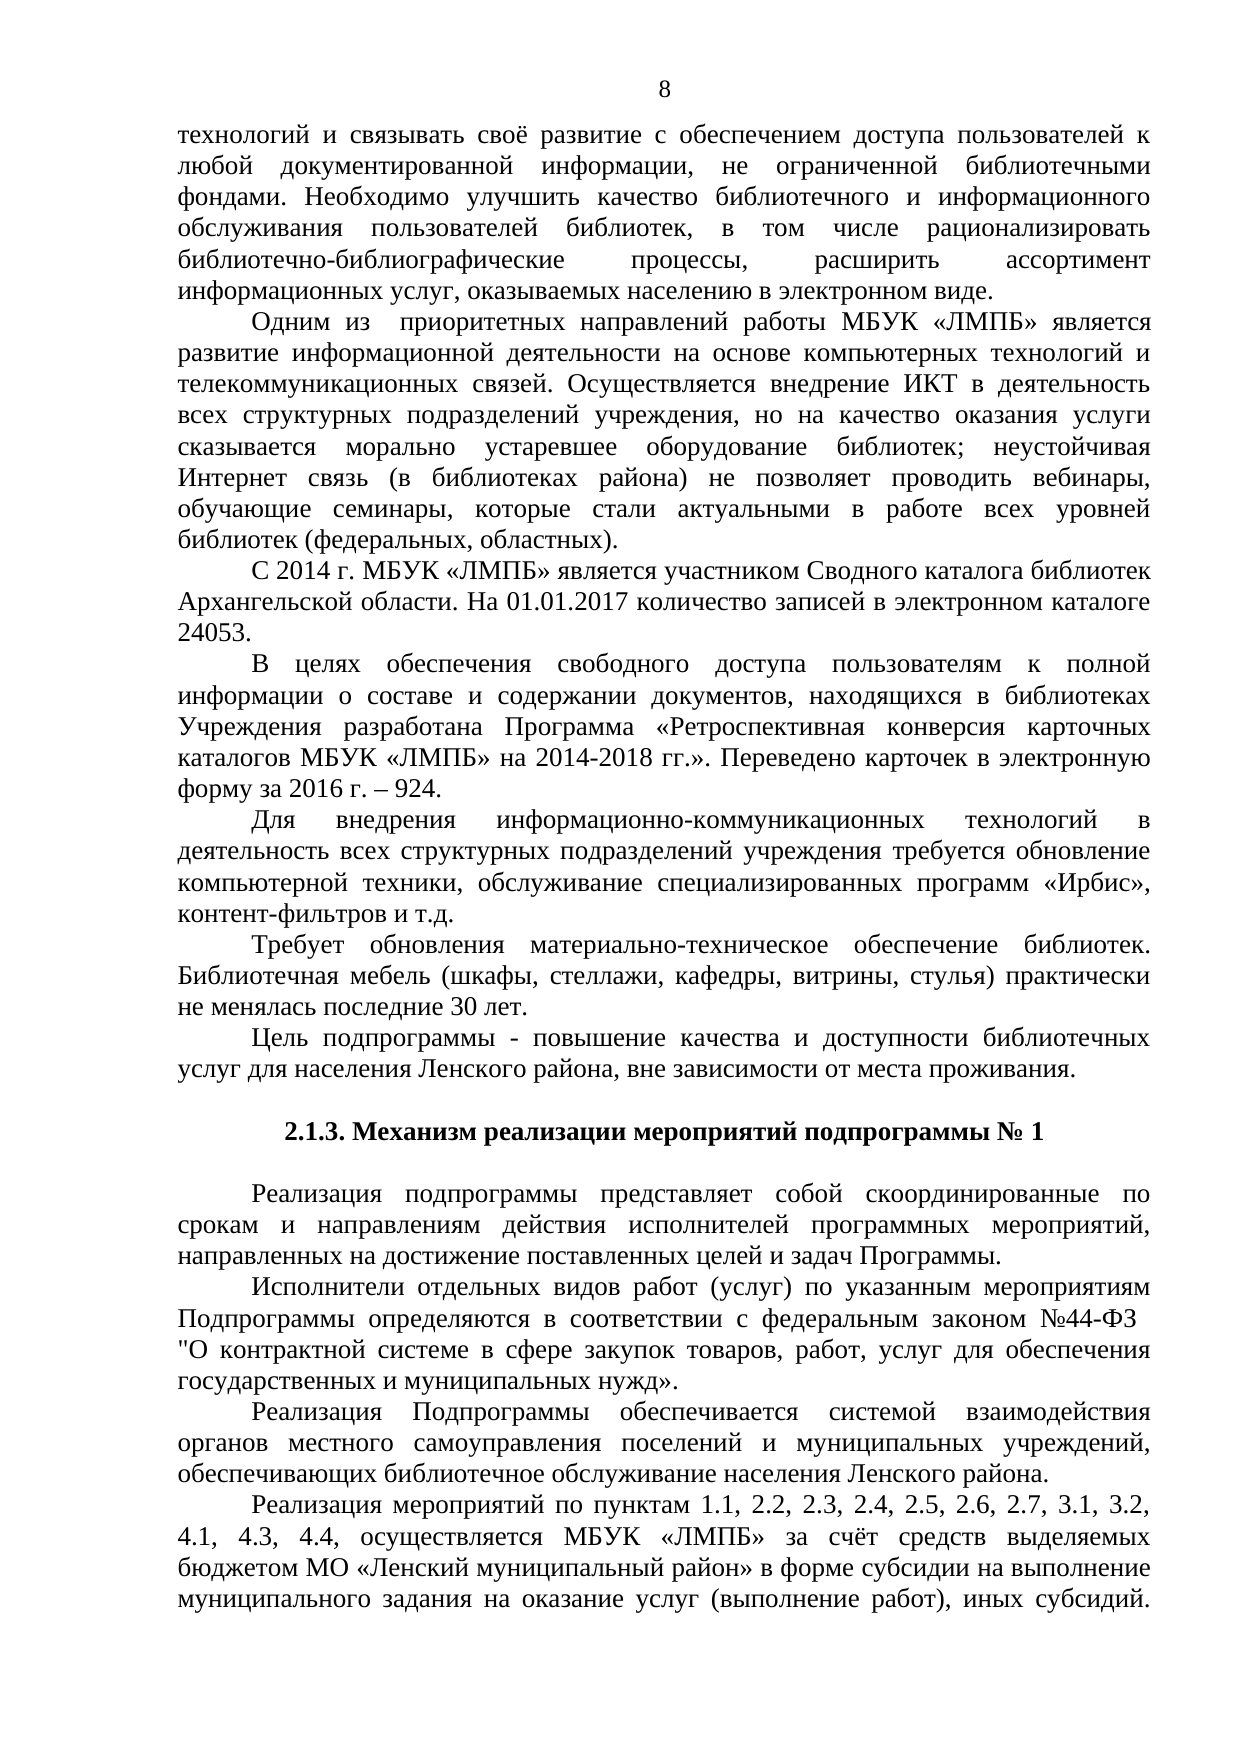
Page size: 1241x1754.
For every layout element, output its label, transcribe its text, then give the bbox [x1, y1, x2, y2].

text Одним из приоритетных направлений работы МБУК «ЛМПБ» является развитие информационной деятельности на основе компьютерных технологий и телекоммуникационных связей. Осуществляется внедрение ИКТ в деятельность всех структурных подразделений учреждения, но на качество оказания услуги сказывается морально устаревшее оборудование библиотек; неустойчивая Интернет связь (в библиотеках района) не позволяет проводить вебинары, обучающие семинары, которые стали актуальными в работе всех уровней библиотек (федеральных, областных). [177, 305, 1152, 554]
text Цель подпрограммы - повышение качества и доступности библиотечных услуг для населения Ленского района, вне зависимости от места проживания. [177, 1021, 1152, 1084]
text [177, 118, 1152, 305]
text В целях обеспечения свободного доступа пользователям к полной информации о составе и содержании документов, находящихся в библиотеках Учреждения разработана Программа «Ретроспективная конверсия карточных каталогов МБУК «ЛМПБ» на 2014-2018 гг.». Переведено карточек в электронную форму за 2016 г. – 924. [177, 648, 1152, 803]
text Требует обновления материально-техническое обеспечение библиотек. Библиотечная мебель (шкафы, стеллажи, кафедры, витрины, стулья) практически не менялась последние 30 лет. [177, 928, 1152, 1021]
text Реализация подпрограммы представляет собой скоординированные по срокам и направлениям действия исполнителей программных мероприятий, направленных на достижение поставленных целей и задач Программы. [177, 1177, 1152, 1271]
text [177, 1488, 1152, 1613]
text С 2014 г. МБУК «ЛМПБ» является участником Сводного каталога библиотек Архангельской области. На 01.01.2017 количество записей в электронном каталоге 24053. [177, 554, 1152, 648]
text Для внедрения информационно-коммуникационных технологий в деятельность всех структурных подразделений учреждения требуется обновление компьютерной техники, обслуживание специализированных программ «Ирбис», контент-фильтров и т.д. [177, 803, 1152, 928]
text Исполнители отдельных видов работ (услуг) по указанным мероприятиям Подпрограммы определяются в соответствии с федеральным законом №44-ФЗ "О контрактной системе в сфере закупок товаров, работ, услуг для обеспечения государственных и муниципальных нужд». [177, 1271, 1152, 1395]
text Реализация Подпрограммы обеспечивается системой взаимодействия органов местного самоуправления поселений и муниципальных учреждений, обеспечивающих библиотечное обслуживание населения Ленского района. [177, 1395, 1152, 1488]
text 2.1.3. Механизм реализации мероприятий подпрограммы № 1 [177, 1115, 1152, 1146]
